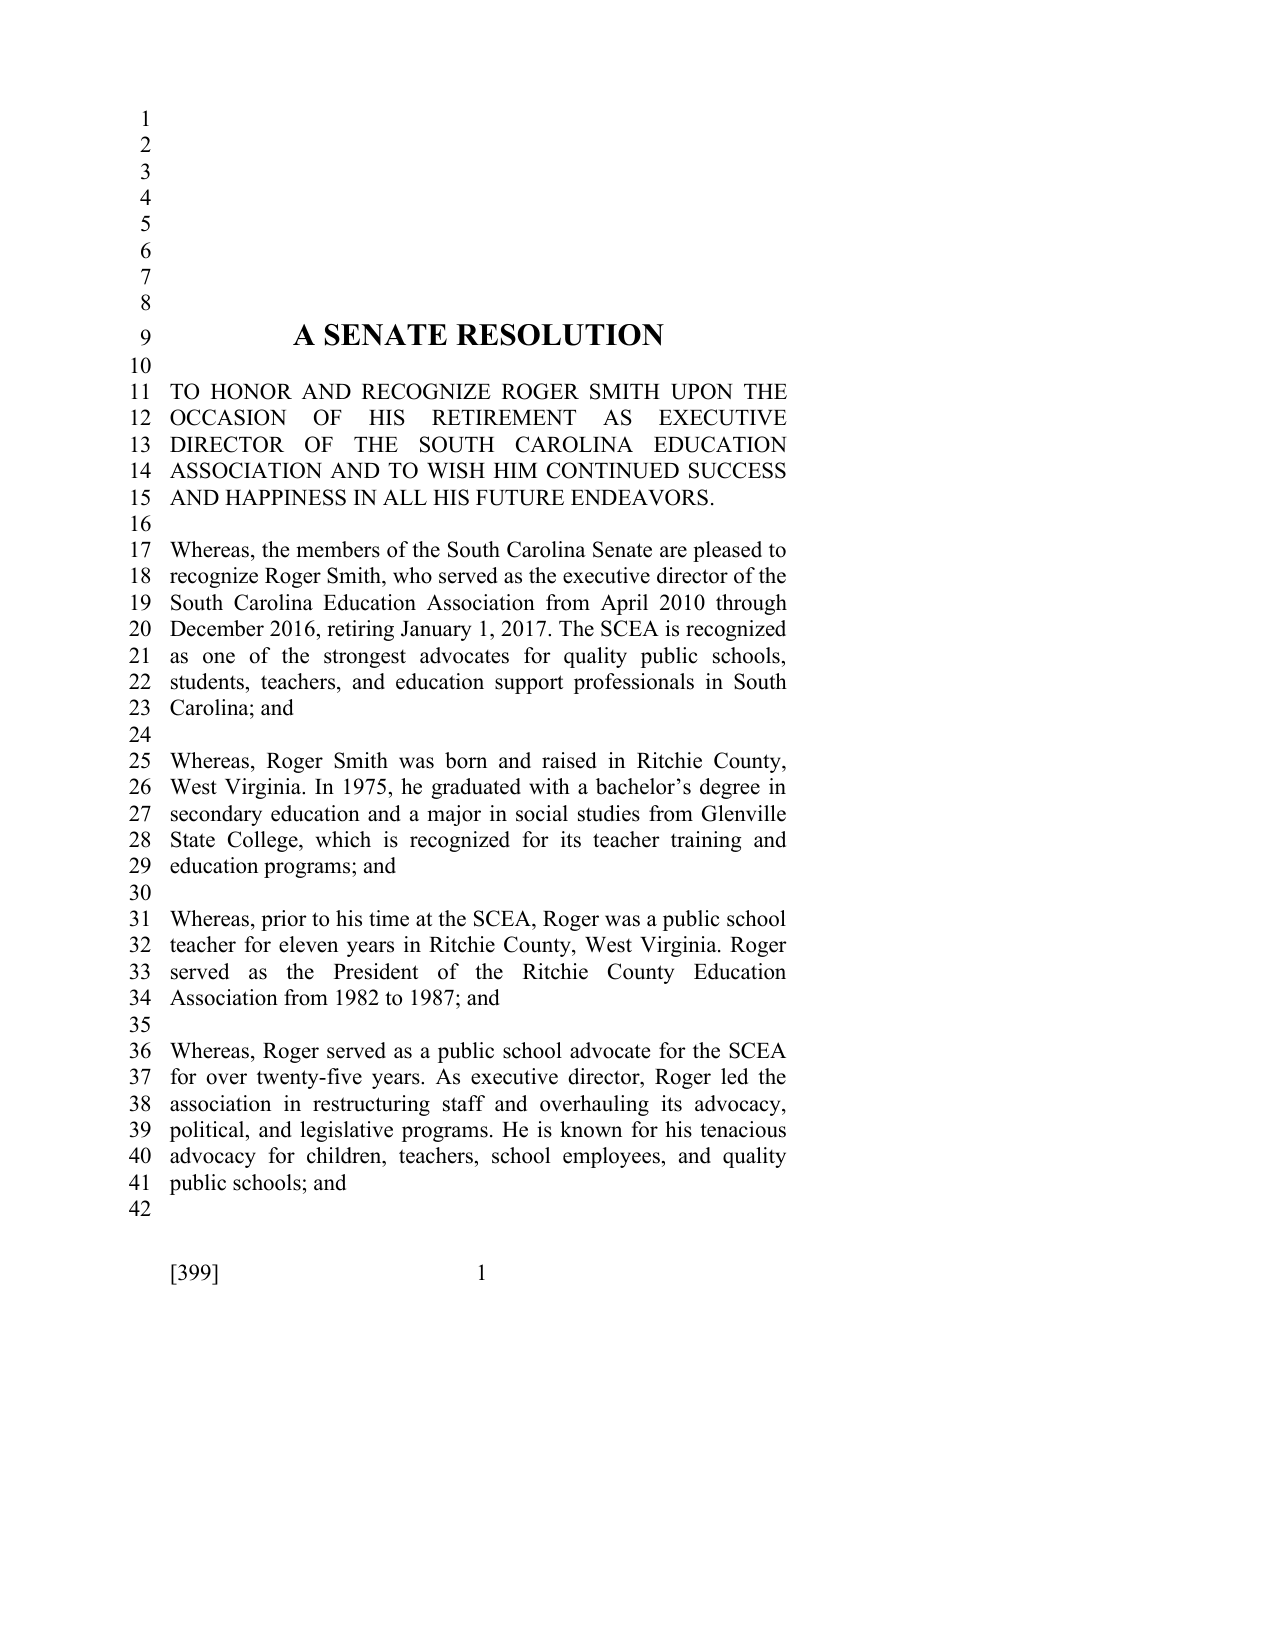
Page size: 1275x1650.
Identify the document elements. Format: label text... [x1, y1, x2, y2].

text A SENATE RESOLUTION [169, 316, 787, 352]
text Whereas, the members of the South Carolina Senate are pleased to recognize Roger Smith, who served as the executive director of the South Carolina Education Association from April 2010 through December 2016, retiring January 1, 2017. The SCEA is recognized as one of the strongest advocates for quality public schools, students, teachers, and education support professionals in South Carolina; and [169, 536, 787, 721]
text TO HONOR AND RECOGNIZE ROGER SMITH UPON THE OCCASION OF HIS RETIREMENT AS EXECUTIVE DIRECTOR OF THE SOUTH CAROLINA EDUCATION ASSOCIATION AND TO WISH HIM CONTINUED SUCCESS AND HAPPINESS IN ALL HIS FUTURE ENDEAVORS. [169, 378, 787, 510]
text Whereas, Roger Smith was born and raised in Ritchie County, West Virginia. In 1975, he graduated with a bachelor’s degree in secondary education and a major in social studies from Glenville State College, which is recognized for its teacher training and education programs; and [169, 747, 787, 879]
text Whereas, Roger served as a public school advocate for the SCEA for over twenty-five years. As executive director, Roger led the association in restructuring staff and overhauling its advocacy, political, and legislative programs. He is known for his tenacious advocacy for children, teachers, school employees, and quality public schools; and [169, 1037, 787, 1195]
text Whereas, prior to his time at the SCEA, Roger was a public school teacher for eleven years in Ritchie County, West Virginia. Roger served as the President of the Ritchie County Education Association from 1982 to 1987; and [169, 905, 787, 1011]
